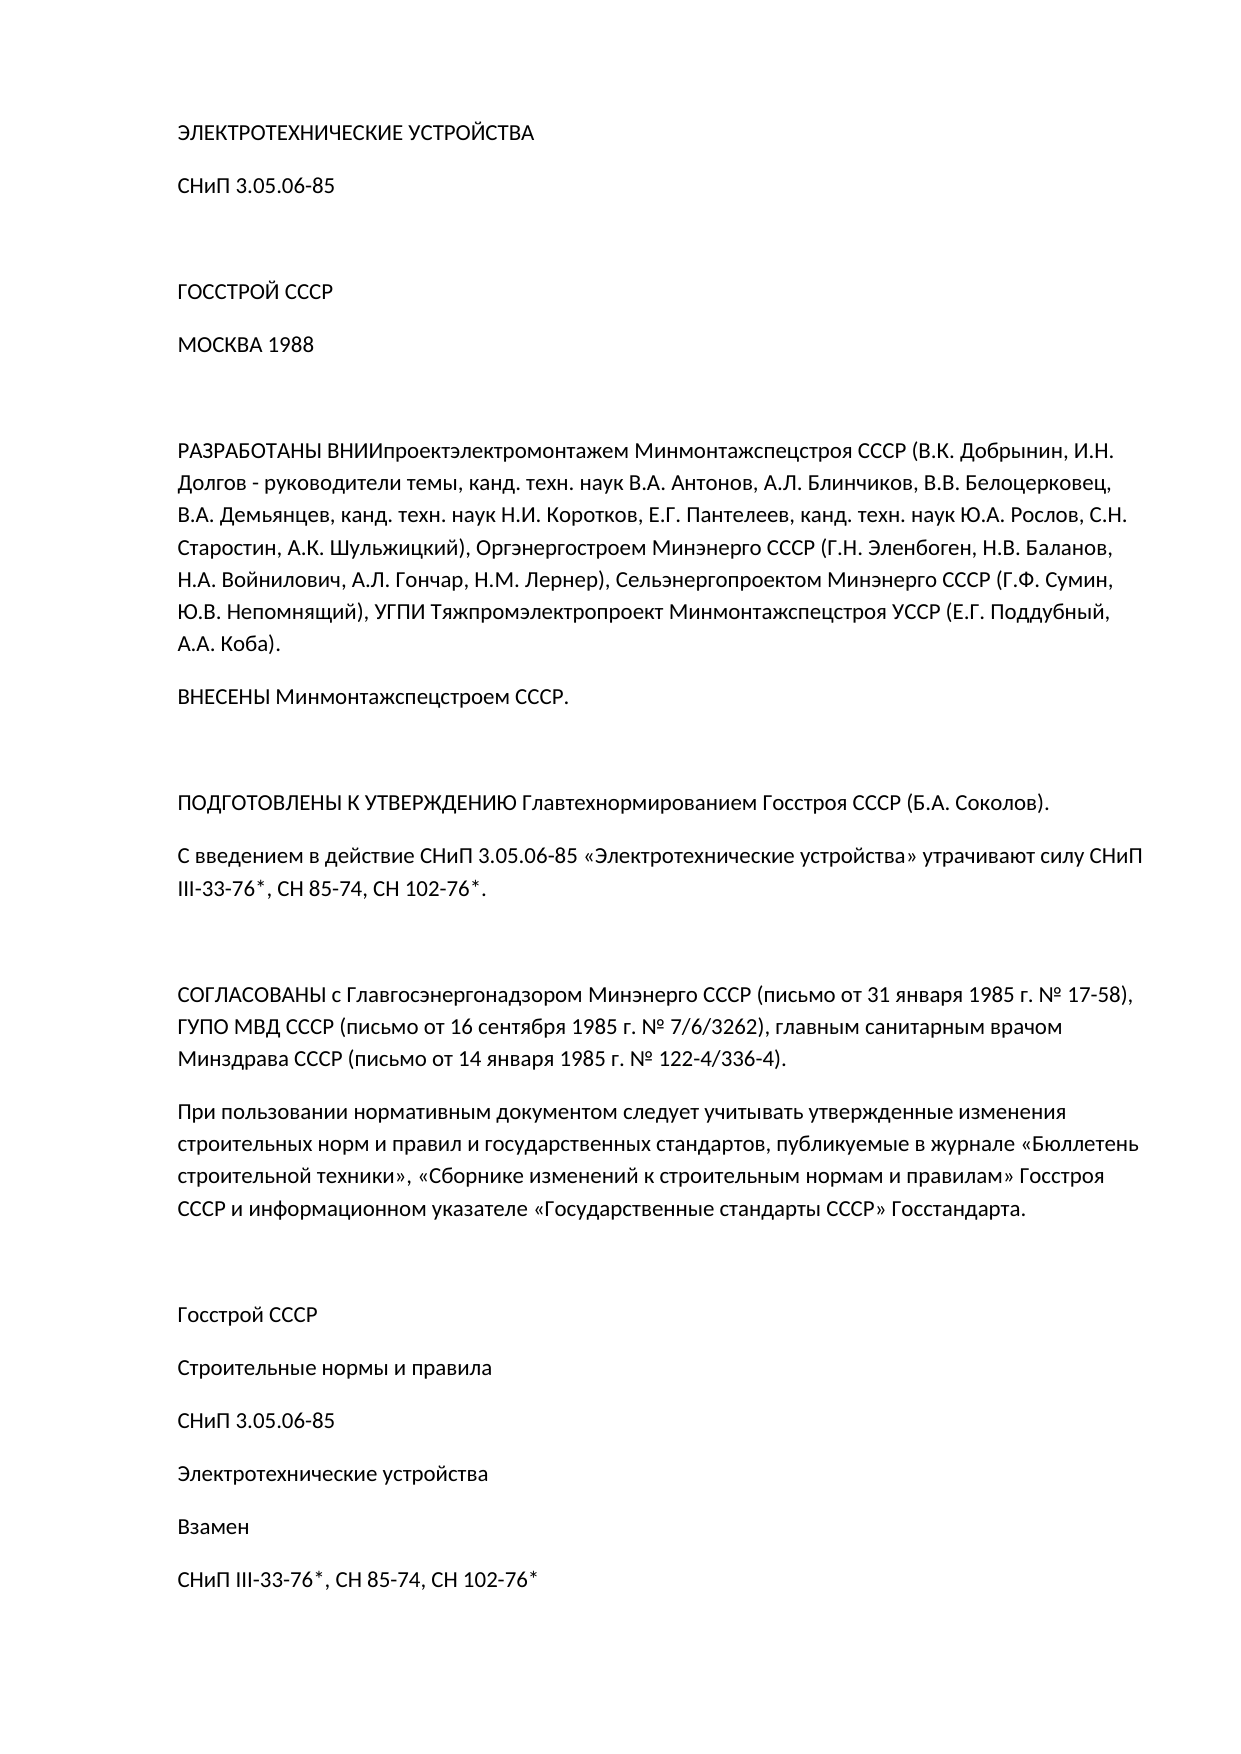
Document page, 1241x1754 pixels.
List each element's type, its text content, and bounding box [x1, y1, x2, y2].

text ВНЕСЕНЫ Минмонтажспецстроем СССР. [177, 682, 1152, 710]
text При пользовании нормативным документом следует учитывать утвержденные изменения строительных норм и правил и государственных стандартов, публикуемые в журнале «Бюллетень строительной техники», «Сборнике изменений к строительным нормам и правилам» Госстроя СССР и информационном указателе «Государственные стандарты СССР» Госстандарта. [177, 1097, 1152, 1222]
text Электротехнические устройства [177, 1459, 1152, 1487]
text С введением в действие СНиП 3.05.06-85 «Электротехнические устройства» утрачивают силу СНиП III-33-76*, СН 85-74, СН 102-76*. [177, 841, 1152, 902]
text Строительные нормы и правила [177, 1353, 1152, 1381]
text СНиП III-33-76*, СН 85-74, СН 102-76* [177, 1565, 1152, 1593]
text Взамен [177, 1512, 1152, 1540]
text СОГЛАСОВАНЫ с Главгосэнергонадзором Минэнерго СССР (письмо от 31 января 1985 г. № 17-58), ГУПО МВД СССР (письмо от 16 сентября 1985 г. № 7/6/3262), главным санитарным врачом Минздрава СССР (письмо от 14 января 1985 г. № 122-4/336-4). [177, 980, 1152, 1072]
text Госстрой СССР [177, 1300, 1152, 1328]
text СНиП 3.05.06-85 [177, 1406, 1152, 1434]
text РАЗРАБОТАНЫ ВНИИпроектэлектромонтажем Минмонтажспецстроя СССР (В.К. Добрынин, И.Н. Долгов - руководители темы, канд. техн. наук В.А. Антонов, А.Л. Блинчиков, В.В. Белоцерковец, В.А. Демьянцев, канд. техн. наук Н.И. Коротков, Е.Г. Пантелеев, канд. техн. наук Ю.А. Рослов, С.Н. Старостин, А.К. Шульжицкий), Оргэнергостроем Минэнерго СССР (Г.Н. Эленбоген, Н.В. Баланов, Н.А. Войнилович, А.Л. Гончар, Н.М. Лернер), Сельэнергопроектом Минэнерго СССР (Г.Ф. Сумин, Ю.В. Непомнящий), УГПИ Тяжпромэлектропроект Минмонтажспецстроя УССР (Е.Г. Поддубный, А.А. Коба). [177, 436, 1152, 657]
text ПОДГОТОВЛЕНЫ К УТВЕРЖДЕНИЮ Главтехнормированием Госстроя СССР (Б.А. Соколов). [177, 788, 1152, 816]
text ГОССТРОЙ СССР [177, 277, 1152, 305]
text МОСКВА 1988 [177, 330, 1152, 358]
text ЭЛЕКТРОТЕХНИЧЕСКИЕ УСТРОЙСТВА [177, 118, 1152, 146]
text СНиП 3.05.06-85 [177, 171, 1152, 199]
